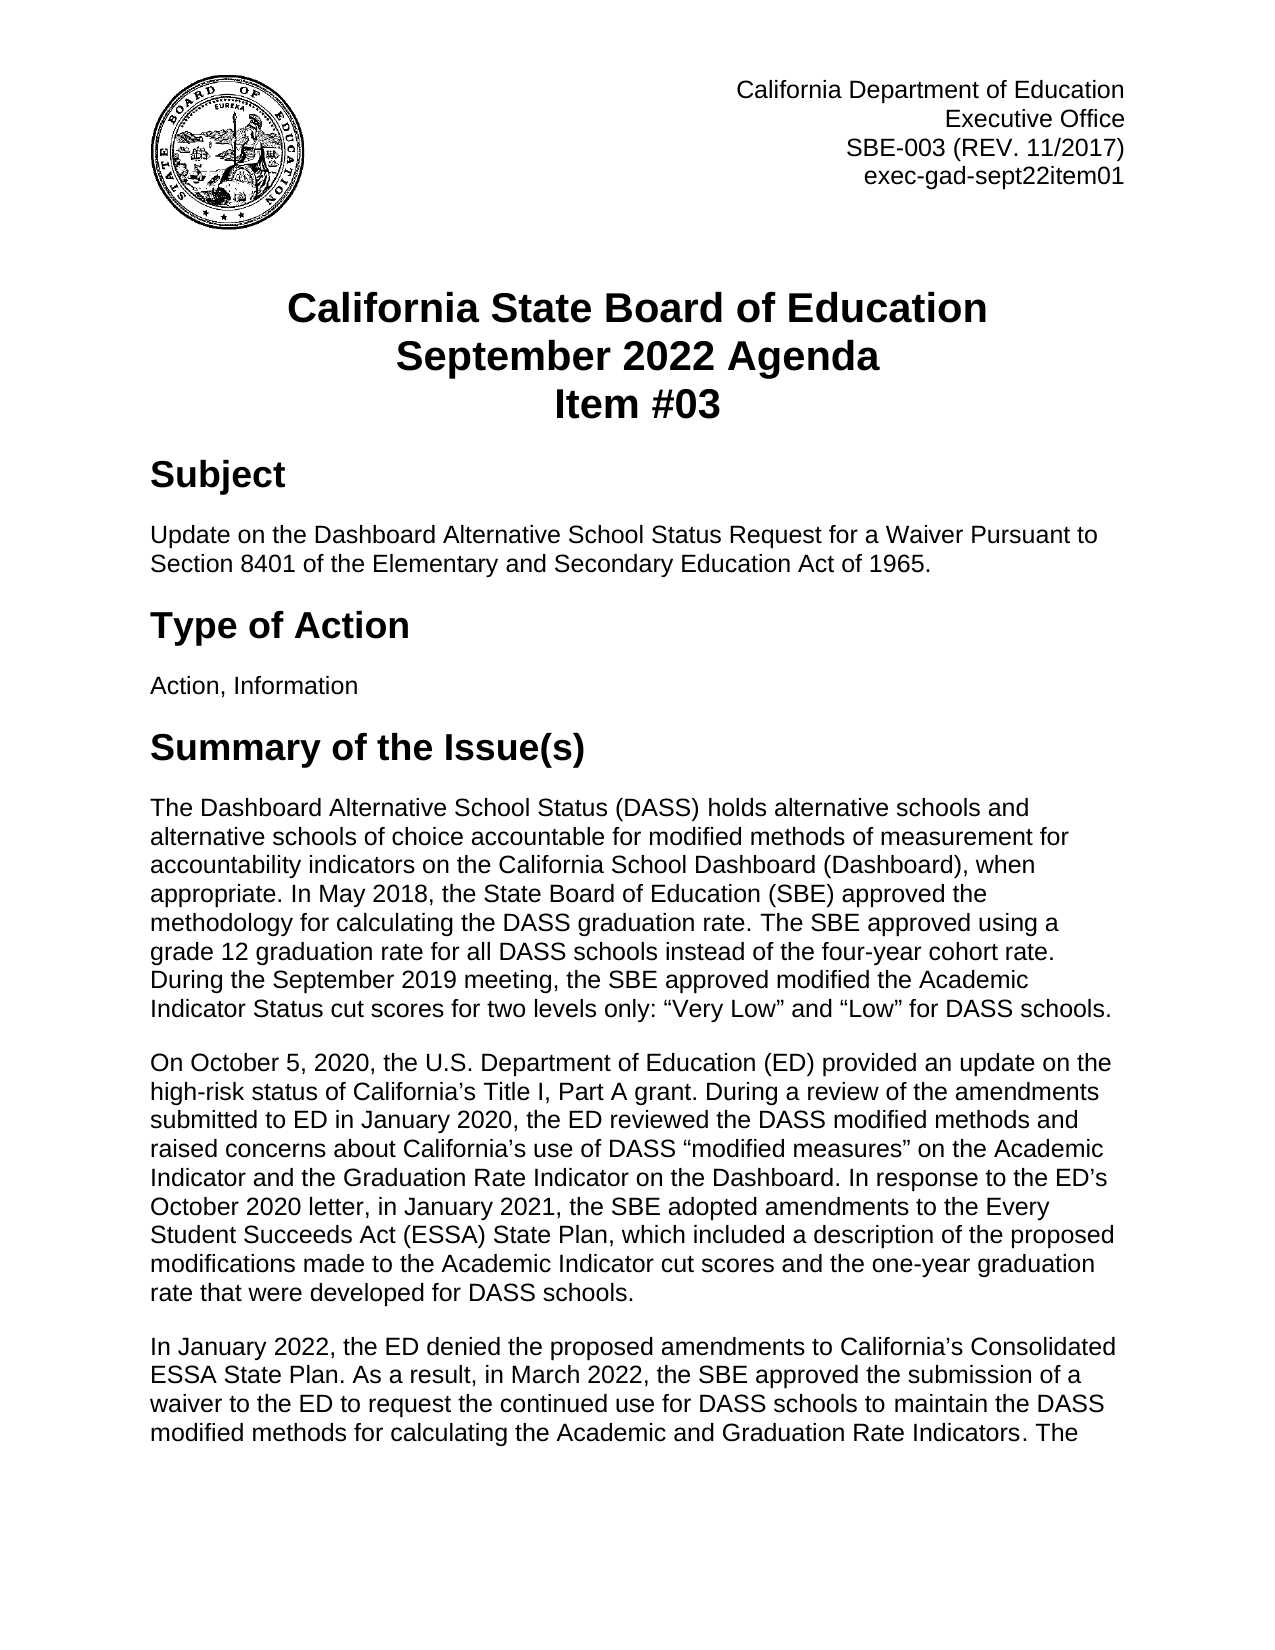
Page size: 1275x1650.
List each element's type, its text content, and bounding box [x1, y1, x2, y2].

subtitle Subject [150, 452, 1125, 495]
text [150, 1332, 1125, 1447]
picture [150, 75, 305, 230]
text California State Board of Education September 2022 Agenda Item #03 [150, 283, 1125, 427]
text Update on the Dashboard Alternative School Status Request for a Waiver Pursuant to Section 8401 of the Elementary and Secondary Education Act of 1965. [150, 520, 1125, 578]
text exec-gad-sept22item01 [675, 161, 1125, 190]
subtitle Type of Action [150, 603, 1125, 646]
text Executive Office [675, 104, 1125, 132]
text SBE-003 (REV. 11/2017) [675, 132, 1125, 161]
subtitle Summary of the Issue(s) [150, 725, 1125, 768]
text California Department of Education [675, 75, 1125, 104]
text The Dashboard Alternative School Status (DASS) holds alternative schools and alternative schools of choice accountable for modified methods of measurement for accountability indicators on the California School Dashboard (Dashboard), when appropriate. In May 2018, the State Board of Education (SBE) approved the methodology for calculating the DASS graduation rate. The SBE approved using a grade 12 graduation rate for all DASS schools instead of the four-year cohort rate. During the September 2019 meeting, the SBE approved modified the Academic Indicator Status cut scores for two levels only: “Very Low” and “Low” for DASS schools. [150, 793, 1125, 1023]
text On October 5, 2020, the U.S. Department of Education (ED) provided an update on the high-risk status of California’s Title I, Part A grant. During a review of the amendments submitted to ED in January 2020, the ED reviewed the DASS modified methods and raised concerns about California’s use of DASS “modified measures” on the Academic Indicator and the Graduation Rate Indicator on the Dashboard. In response to the ED’s October 2020 letter, in January 2021, the SBE adopted amendments to the Every Student Succeeds Act (ESSA) State Plan, which included a description of the proposed modifications made to the Academic Indicator cut scores and the one-year graduation rate that were developed for DASS schools. [150, 1048, 1125, 1307]
text Action, Information [150, 671, 1125, 700]
